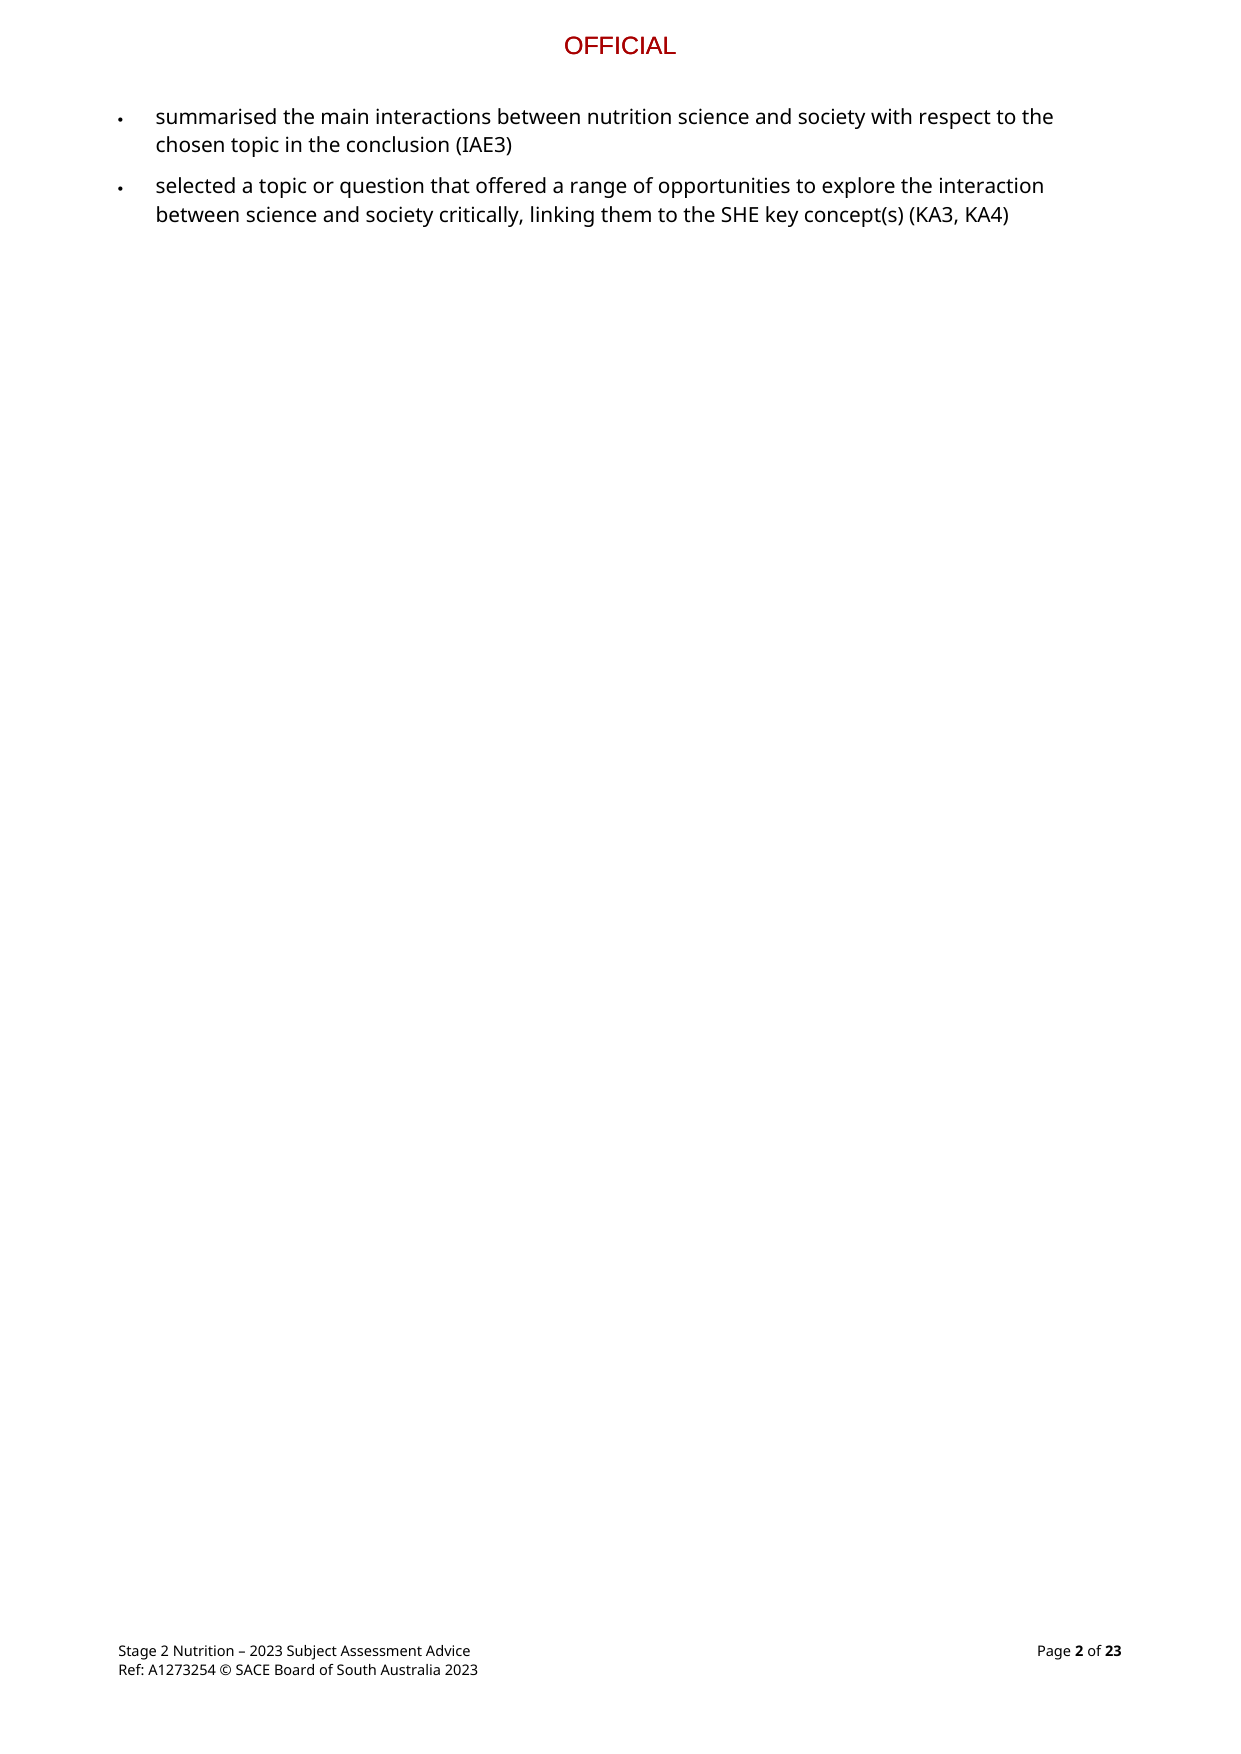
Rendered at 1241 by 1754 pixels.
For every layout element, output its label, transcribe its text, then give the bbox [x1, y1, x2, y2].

text selected a topic or question that offered a range of opportunities to explore the interaction between science and society critically, linking them to the SHE key concept(s) (KA3, KA4) [118, 171, 1122, 228]
text summarised the main interactions between nutrition science and society with respect to the chosen topic in the conclusion (IAE3) [118, 102, 1122, 159]
